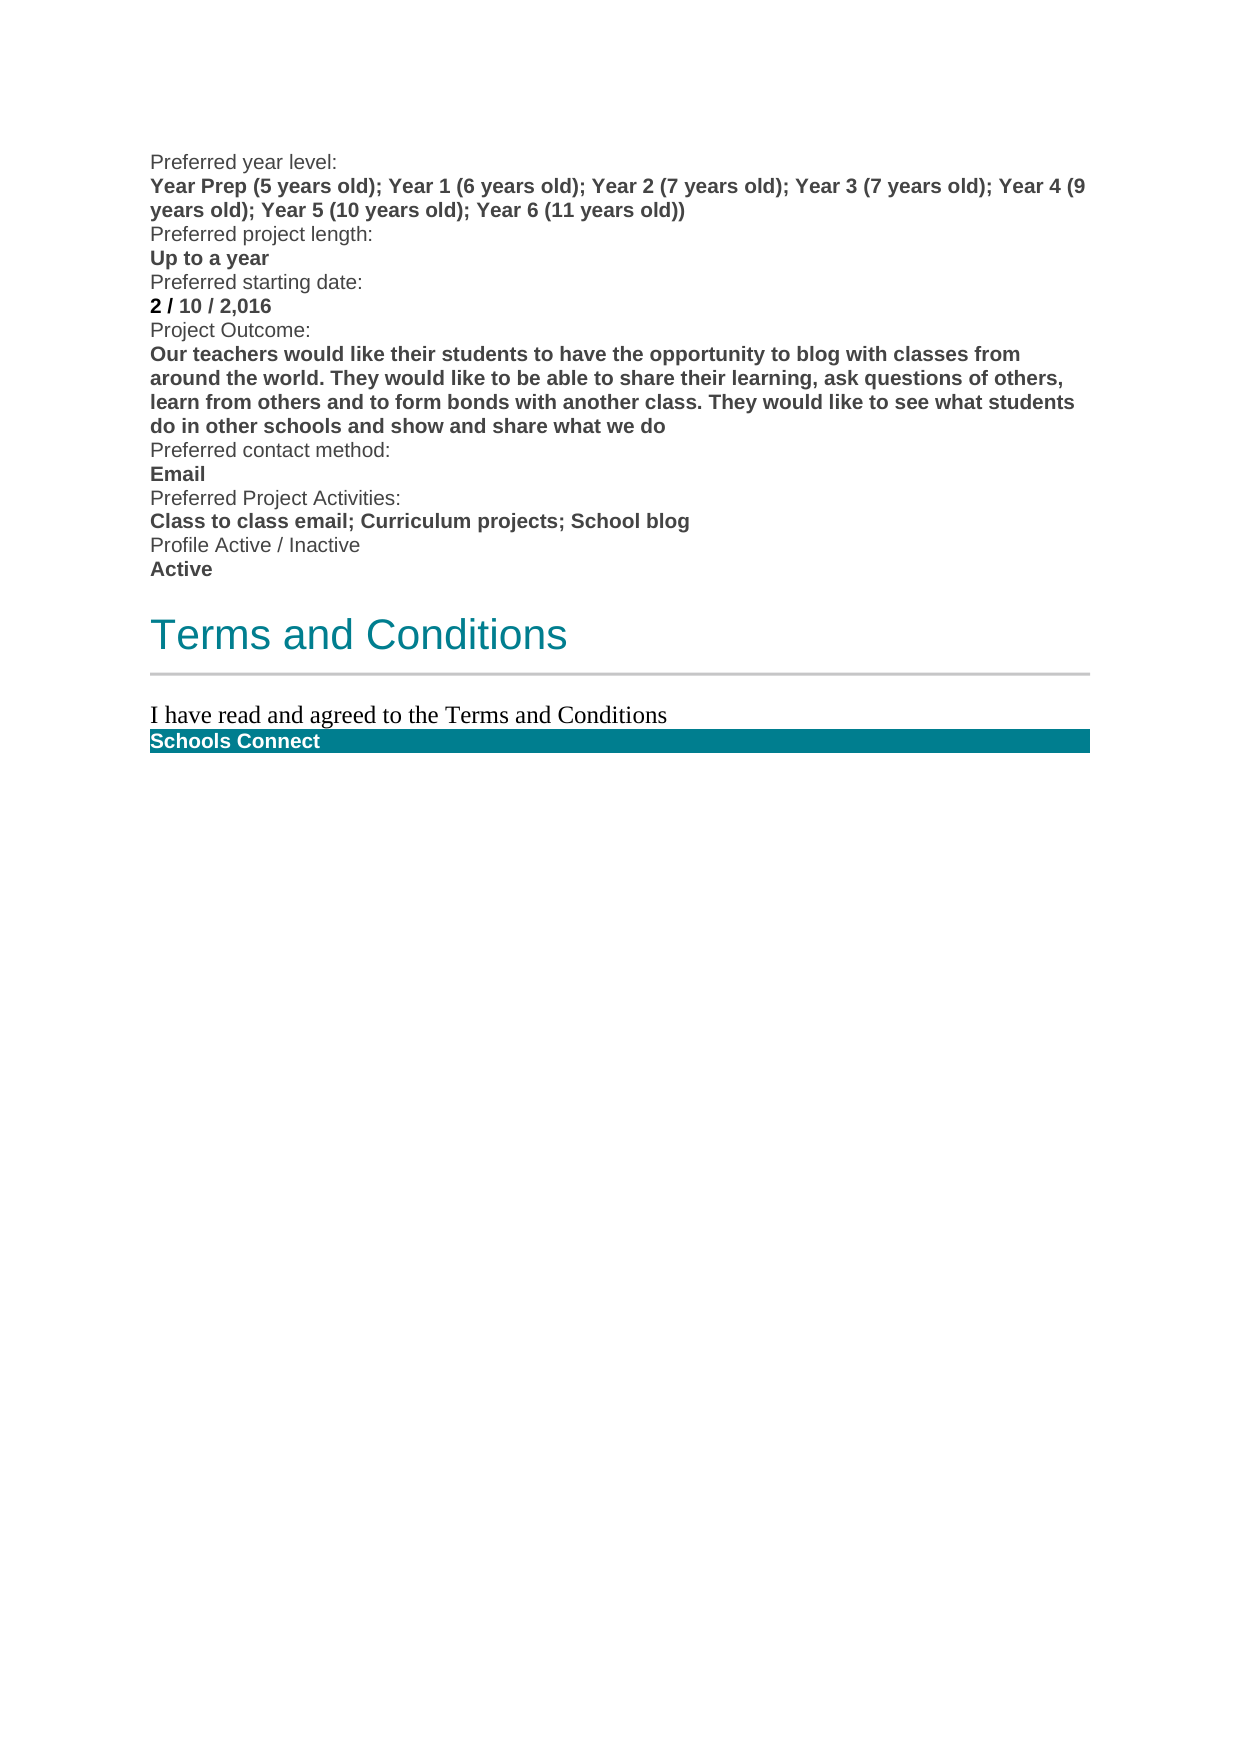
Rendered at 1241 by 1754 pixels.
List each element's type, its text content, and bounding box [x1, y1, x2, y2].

table_header I have read and agreed to the Terms and Conditions [150, 701, 797, 729]
text 2 / 10 / 2,016 [150, 294, 1090, 318]
text Project Outcome: [150, 318, 1090, 342]
text Active [150, 557, 1090, 581]
text Terms and Conditions [150, 609, 1090, 658]
text Preferred Project Activities: [150, 485, 1090, 509]
text Our teachers would like their students to have the opportunity to blog with classes from around the world. They would like to be able to share their learning, ask questions of others, learn from others and to form bonds with another class. They would like to see what students do in other schools and show and share what we do [150, 342, 1090, 437]
text Preferred project length: [150, 222, 1090, 246]
text Year Prep (5 years old); Year 1 (6 years old); Year 2 (7 years old); Year 3 (7 years old); Year 4 (9 years old); Year 5 (10 years old); Year 6 (11 years old)) [150, 174, 1090, 222]
text Up to a year [150, 246, 1090, 270]
text Schools Connect [150, 729, 1090, 753]
text Preferred contact method: [150, 437, 1090, 461]
text Email [150, 461, 1090, 485]
text Preferred year level: [150, 150, 1090, 174]
text Class to class email; Curriculum projects; School blog [150, 509, 1090, 533]
text Profile Active / Inactive [150, 533, 1090, 557]
text Preferred starting date: [150, 270, 1090, 294]
